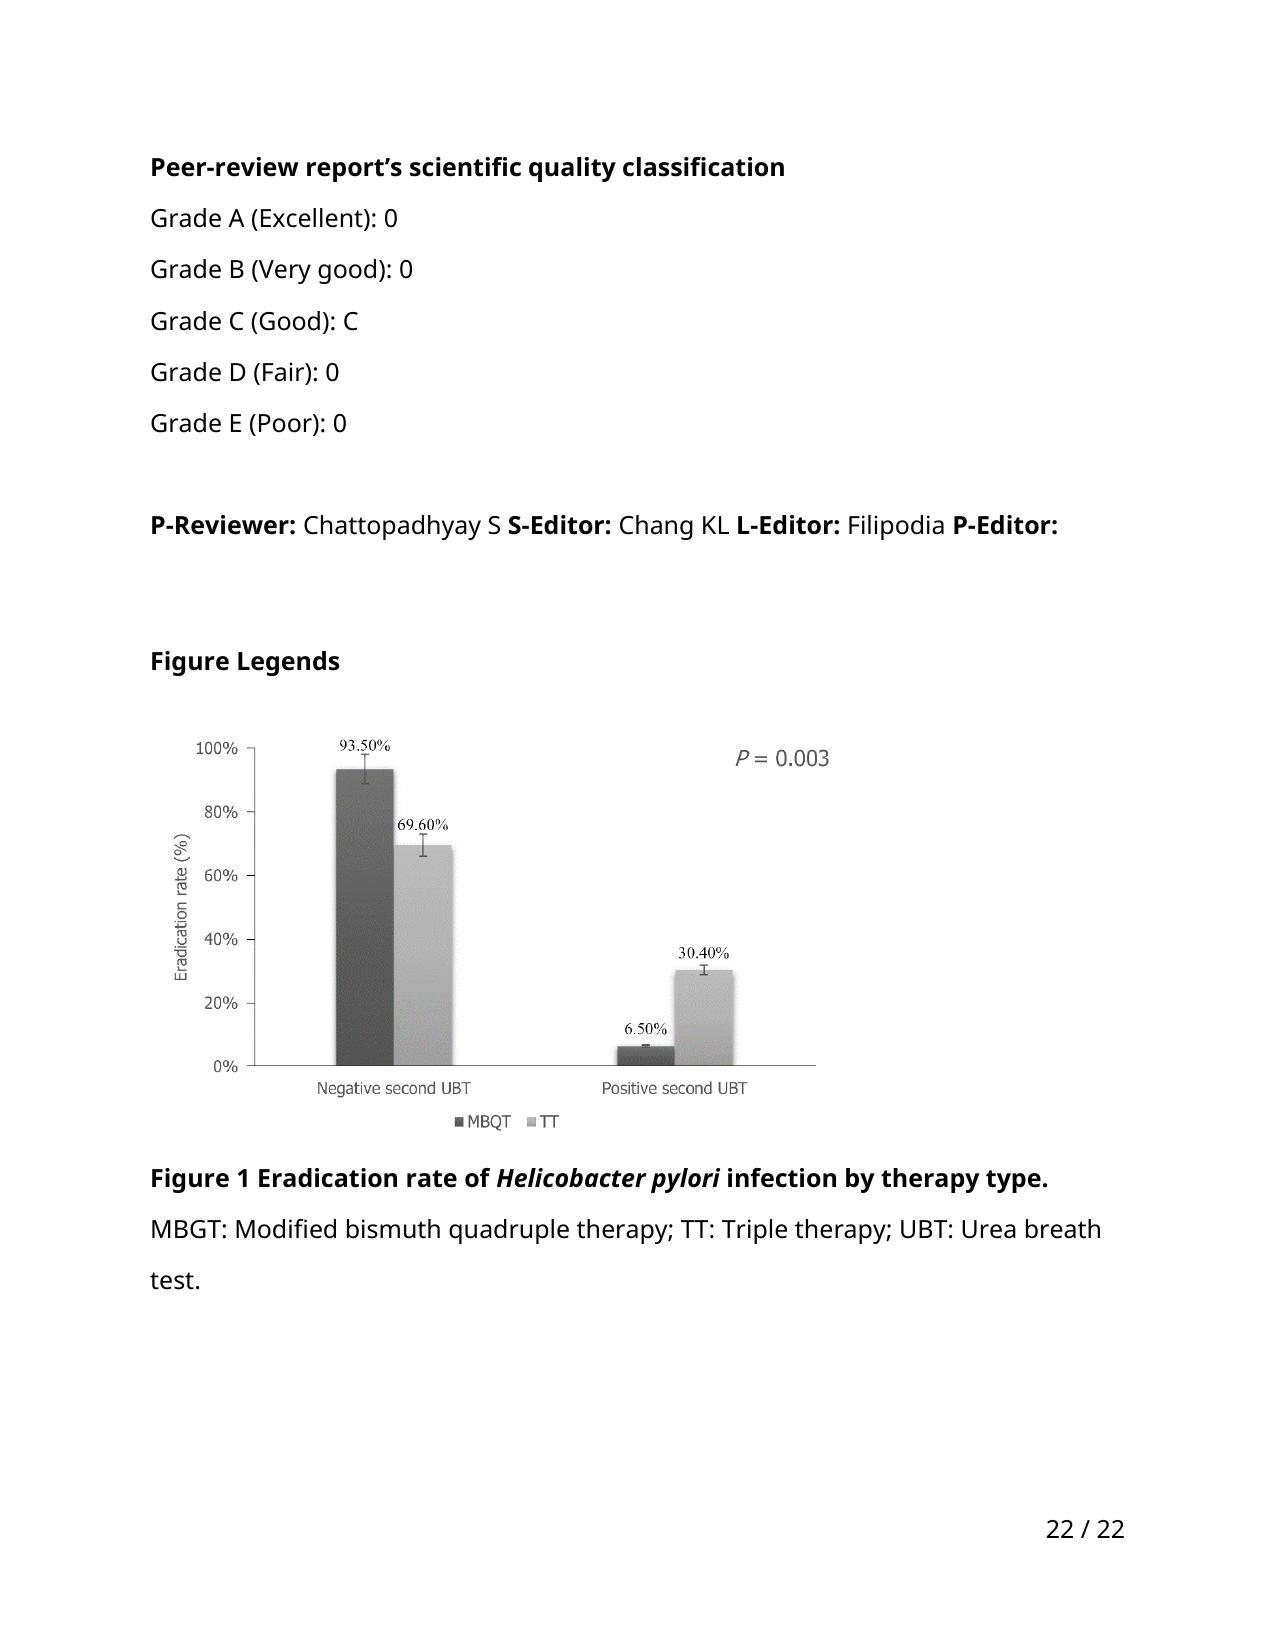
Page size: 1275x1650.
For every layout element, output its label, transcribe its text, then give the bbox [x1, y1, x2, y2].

text Grade E (Poor): 0 [150, 405, 1125, 439]
text Grade A (Excellent): 0 [150, 201, 1125, 235]
text Figure Legends [150, 643, 1125, 677]
text Grade D (Fair): 0 [150, 354, 1125, 388]
text Figure 1 Eradication rate of Helicobacter pylori infection by therapy type. MBGT: Modified bismuth quadruple therapy; TT: Triple therapy; UBT: Urea breath test. [150, 1161, 1125, 1297]
text Grade C (Good): C [150, 303, 1125, 337]
text P-Reviewer: Chattopadhyay S S-Editor: Chang KL L-Editor: Filipodia P-Editor: [150, 507, 1125, 541]
text Grade B (Very good): 0 [150, 252, 1125, 286]
text Peer-review report’s scientific quality classification [150, 150, 1125, 184]
picture [150, 694, 829, 1147]
